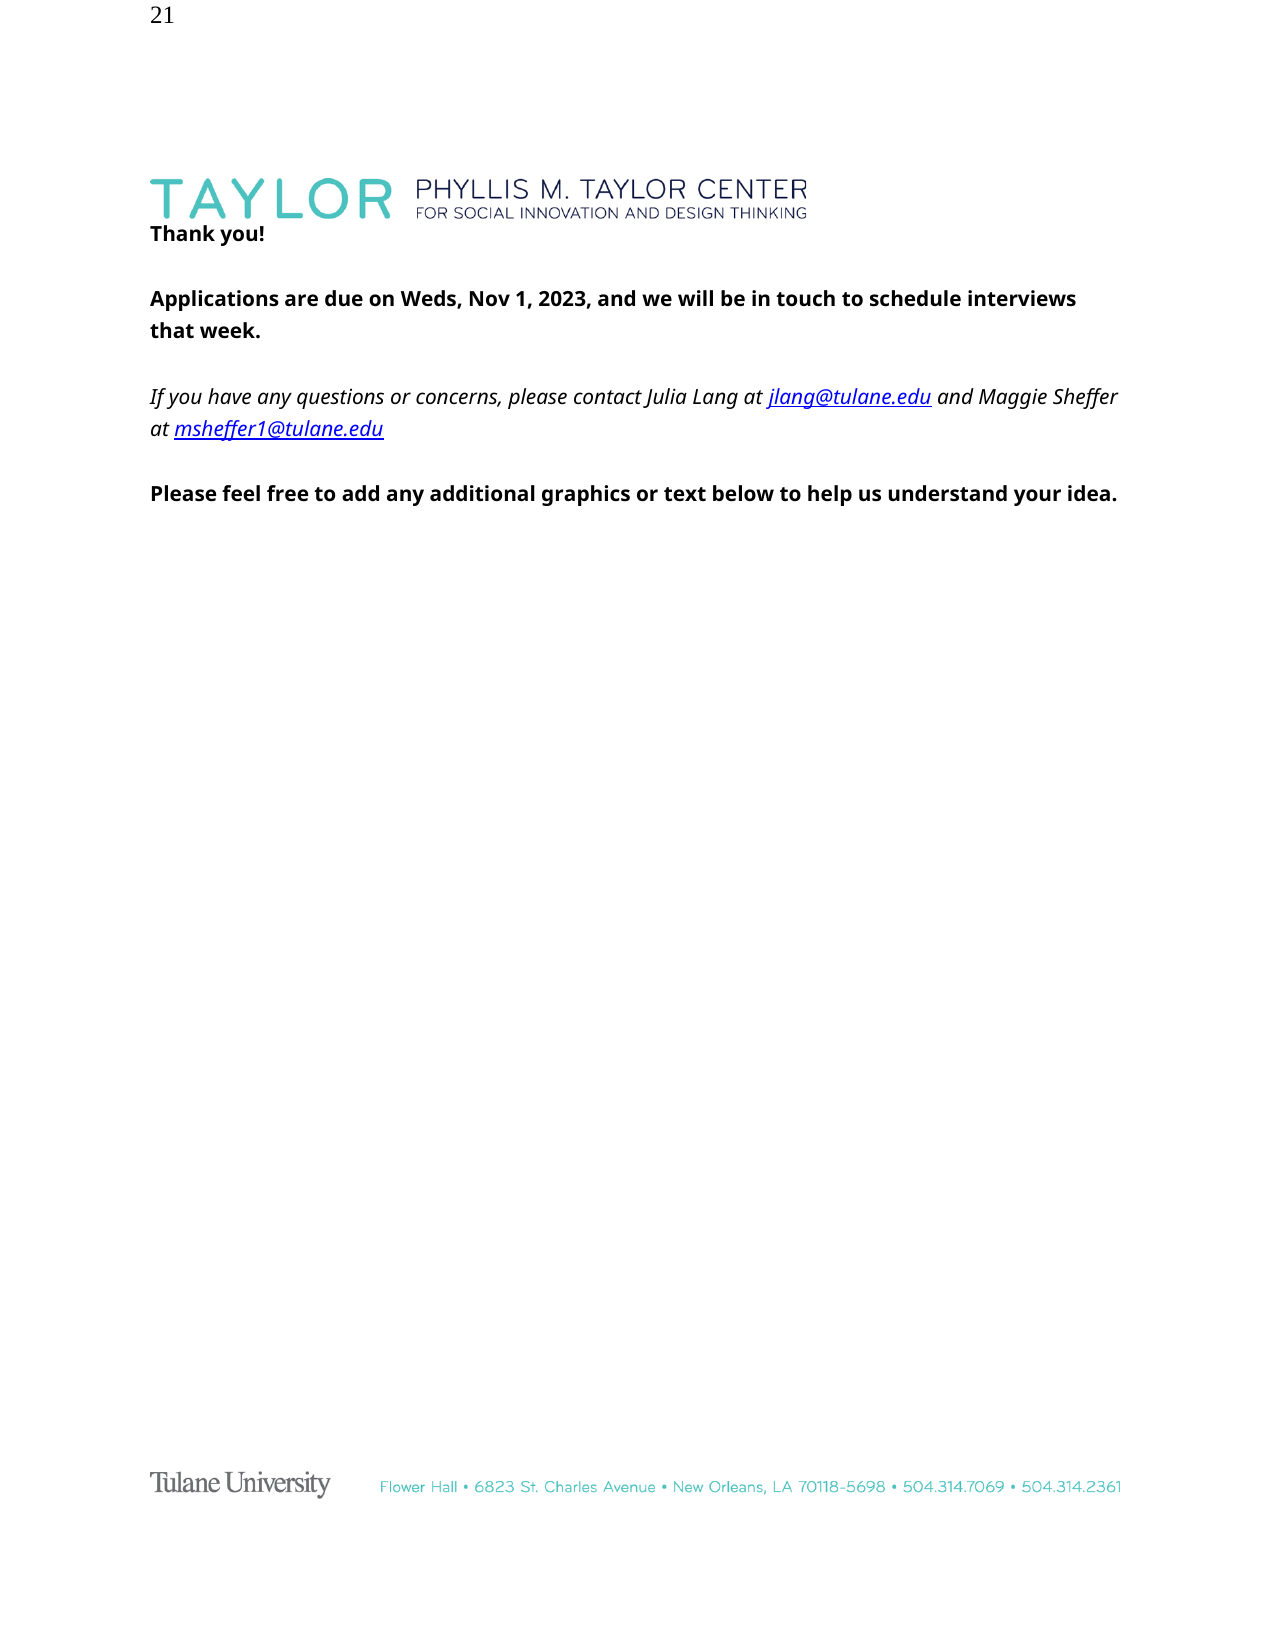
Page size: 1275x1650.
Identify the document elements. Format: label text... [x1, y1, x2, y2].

text Thank you! [150, 219, 1125, 247]
picture [150, 178, 807, 219]
text If you have any questions or concerns, please contact Julia Lang at jlang@tulane.edu and Maggie Sheffer at msheffer1@tulane.edu [150, 382, 1125, 443]
picture [150, 1457, 1125, 1500]
text Applications are due on Weds, Nov 1, 2023, and we will be in touch to schedule interviews that week. [150, 284, 1125, 345]
text Please feel free to add any additional graphics or text below to help us understand your idea. [150, 479, 1125, 508]
